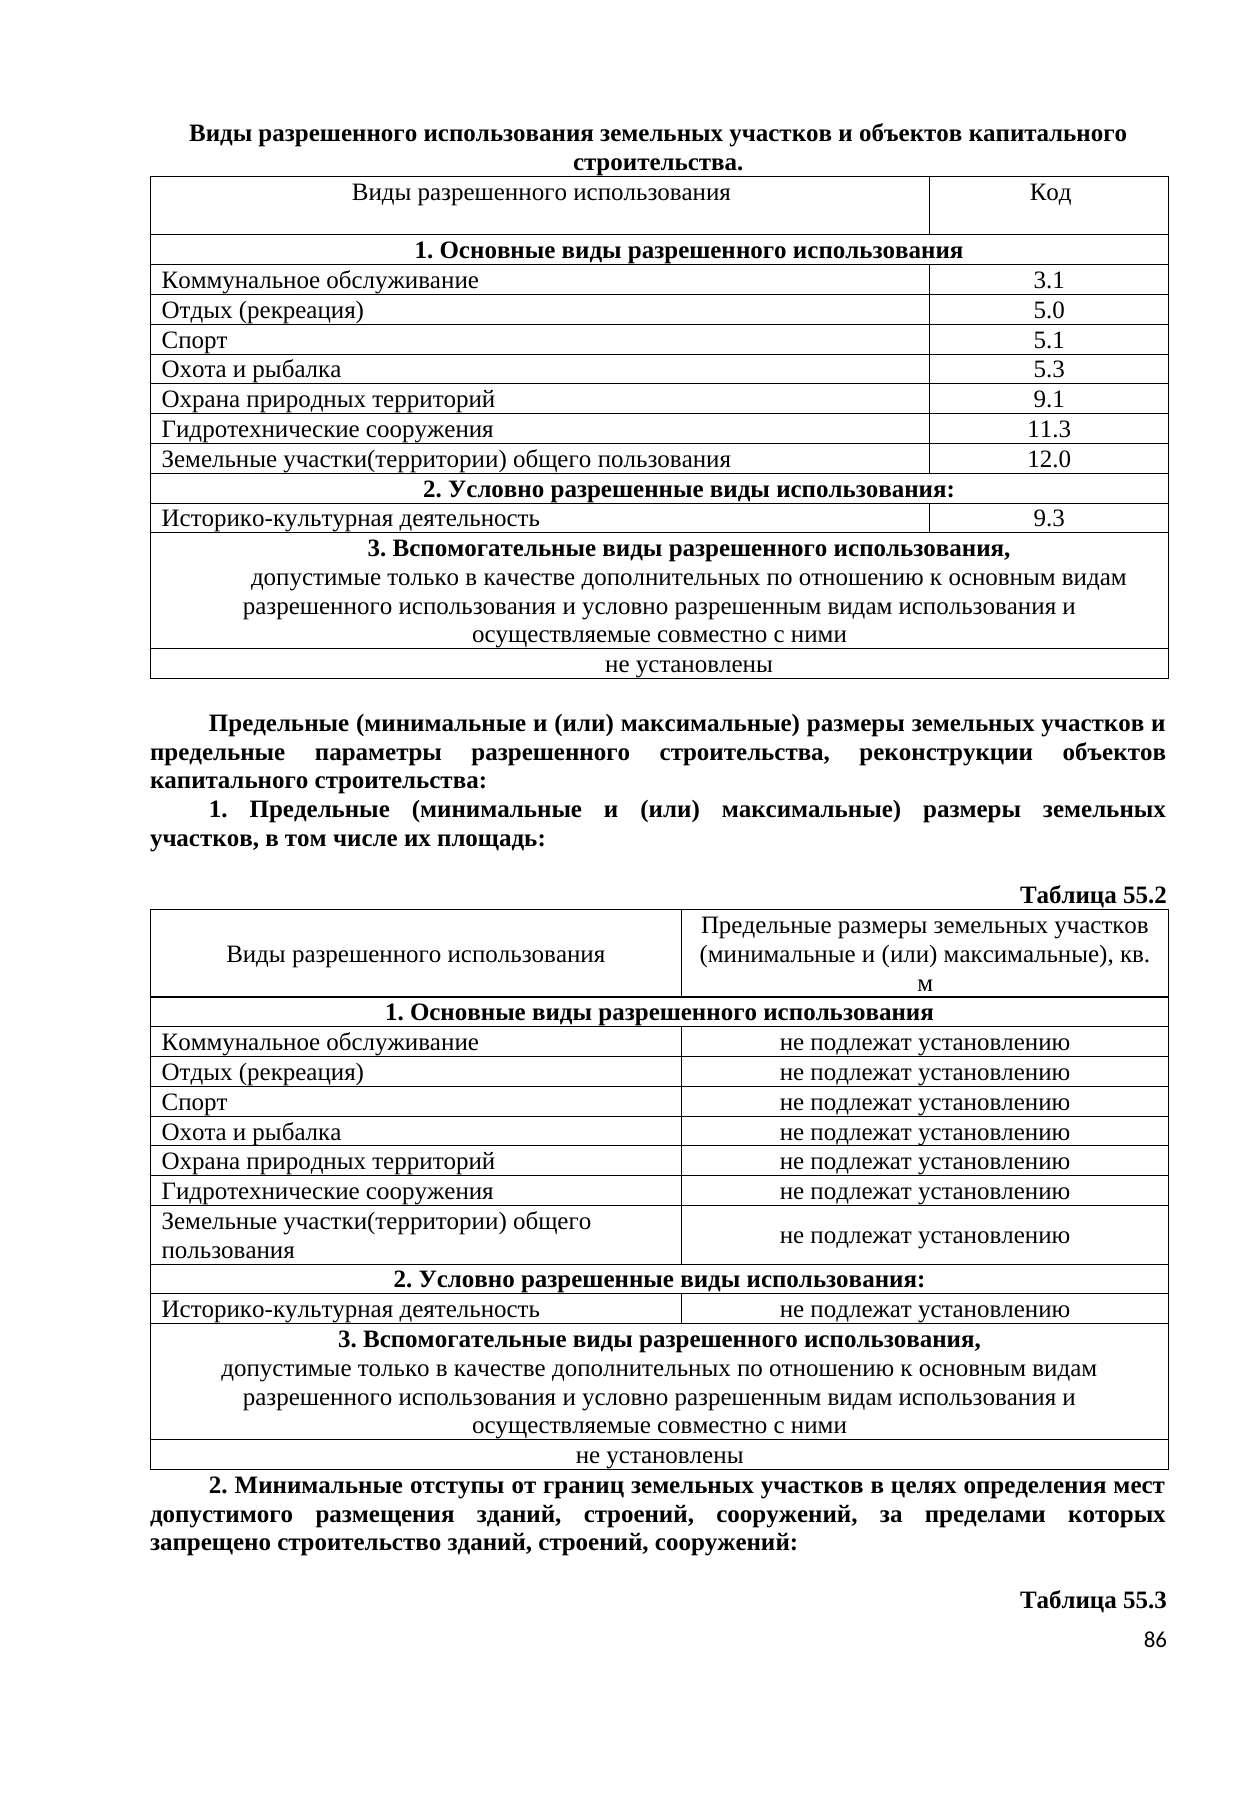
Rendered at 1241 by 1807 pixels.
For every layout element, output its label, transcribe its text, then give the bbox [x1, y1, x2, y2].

table_cell 3.1 [930, 265, 1168, 294]
table_cell не установлены [151, 649, 1168, 678]
table_cell Спорт [151, 1087, 681, 1116]
table_cell Охота и рыбалка [151, 355, 929, 383]
text Таблица 55.2 [150, 880, 1167, 909]
table_cell Земельные участки(территории) общего пользования [151, 1206, 681, 1263]
table_cell 5.1 [930, 325, 1168, 353]
table_cell 1. Основные виды разрешенного использования [151, 235, 1168, 264]
table_cell Историко-культурная деятельность [151, 504, 929, 532]
table_cell 9.3 [930, 504, 1168, 532]
table_cell 11.3 [930, 414, 1168, 443]
table_cell 5.0 [930, 295, 1168, 324]
table_cell не подлежат установлению [682, 1176, 1168, 1205]
table_cell 5.3 [930, 355, 1168, 383]
text Таблица 55.3 [150, 1585, 1167, 1614]
table_cell Охрана природных территорий [151, 384, 929, 413]
table_cell не установлены [151, 1440, 1168, 1469]
text Виды разрешенного использования земельных участков и объектов капитального строительства. [150, 118, 1167, 176]
table_cell не подлежат установлению [682, 1206, 1168, 1263]
table_header Код [930, 177, 1168, 234]
text 1. Предельные (минимальные и (или) максимальные) размеры земельных участков, в том числе их площадь: [150, 794, 1167, 852]
text 2. Минимальные отступы от границ земельных участков в целях определения мест допустимого размещения зданий, строений, сооружений, за пределами которых запрещено строительство зданий, строений, сооружений: [150, 1470, 1167, 1556]
table_cell Коммунальное обслуживание [151, 265, 929, 294]
table_cell Коммунальное обслуживание [151, 1027, 681, 1056]
table_cell 9.1 [930, 384, 1168, 413]
table_cell Гидротехнические сооружения [151, 1176, 681, 1205]
table_cell 3. Вспомогательные виды разрешенного использования, допустимые только в качестве дополнительных по отношению к основным видам разрешенного использования и условно разрешенным видам использования и осуществляемые совместно с ними [151, 1324, 1168, 1439]
table_cell не подлежат установлению [682, 1057, 1168, 1086]
table_cell 2. Условно разрешенные виды использования: [151, 474, 1168, 502]
table_cell не подлежат установлению [682, 1117, 1168, 1145]
table_cell Отдых (рекреация) [151, 1057, 681, 1086]
table_cell не подлежат установлению [682, 1027, 1168, 1056]
table_cell Земельные участки(территории) общего пользования [151, 444, 929, 473]
table_cell не подлежат установлению [682, 1146, 1168, 1175]
table_cell не подлежат установлению [682, 1087, 1168, 1116]
table_cell Спорт [151, 325, 929, 353]
text Предельные (минимальные и (или) максимальные) размеры земельных участков и предельные параметры разрешенного строительства, реконструкции объектов капитального строительства: [150, 708, 1167, 794]
table_cell Гидротехнические сооружения [151, 414, 929, 443]
table_cell 3. Вспомогательные виды разрешенного использования, допустимые только в качестве дополнительных по отношению к основным видам разрешенного использования и условно разрешенным видам использования и осуществляемые совместно с ними [151, 533, 1168, 648]
table_cell Охота и рыбалка [151, 1117, 681, 1145]
table_cell не подлежат установлению [682, 1294, 1168, 1323]
table_cell 2. Условно разрешенные виды использования: [151, 1265, 1168, 1293]
table_cell Охрана природных территорий [151, 1146, 681, 1175]
table_header Предельные размеры земельных участков (минимальные и (или) максимальные), кв. м [682, 910, 1168, 996]
table_header Виды разрешенного использования [151, 910, 681, 996]
table_cell Отдых (рекреация) [151, 295, 929, 324]
table_cell 12.0 [930, 444, 1168, 473]
table_header Виды разрешенного использования [151, 177, 929, 234]
table_cell Историко-культурная деятельность [151, 1294, 681, 1323]
table_cell 1. Основные виды разрешенного использования [151, 998, 1168, 1026]
